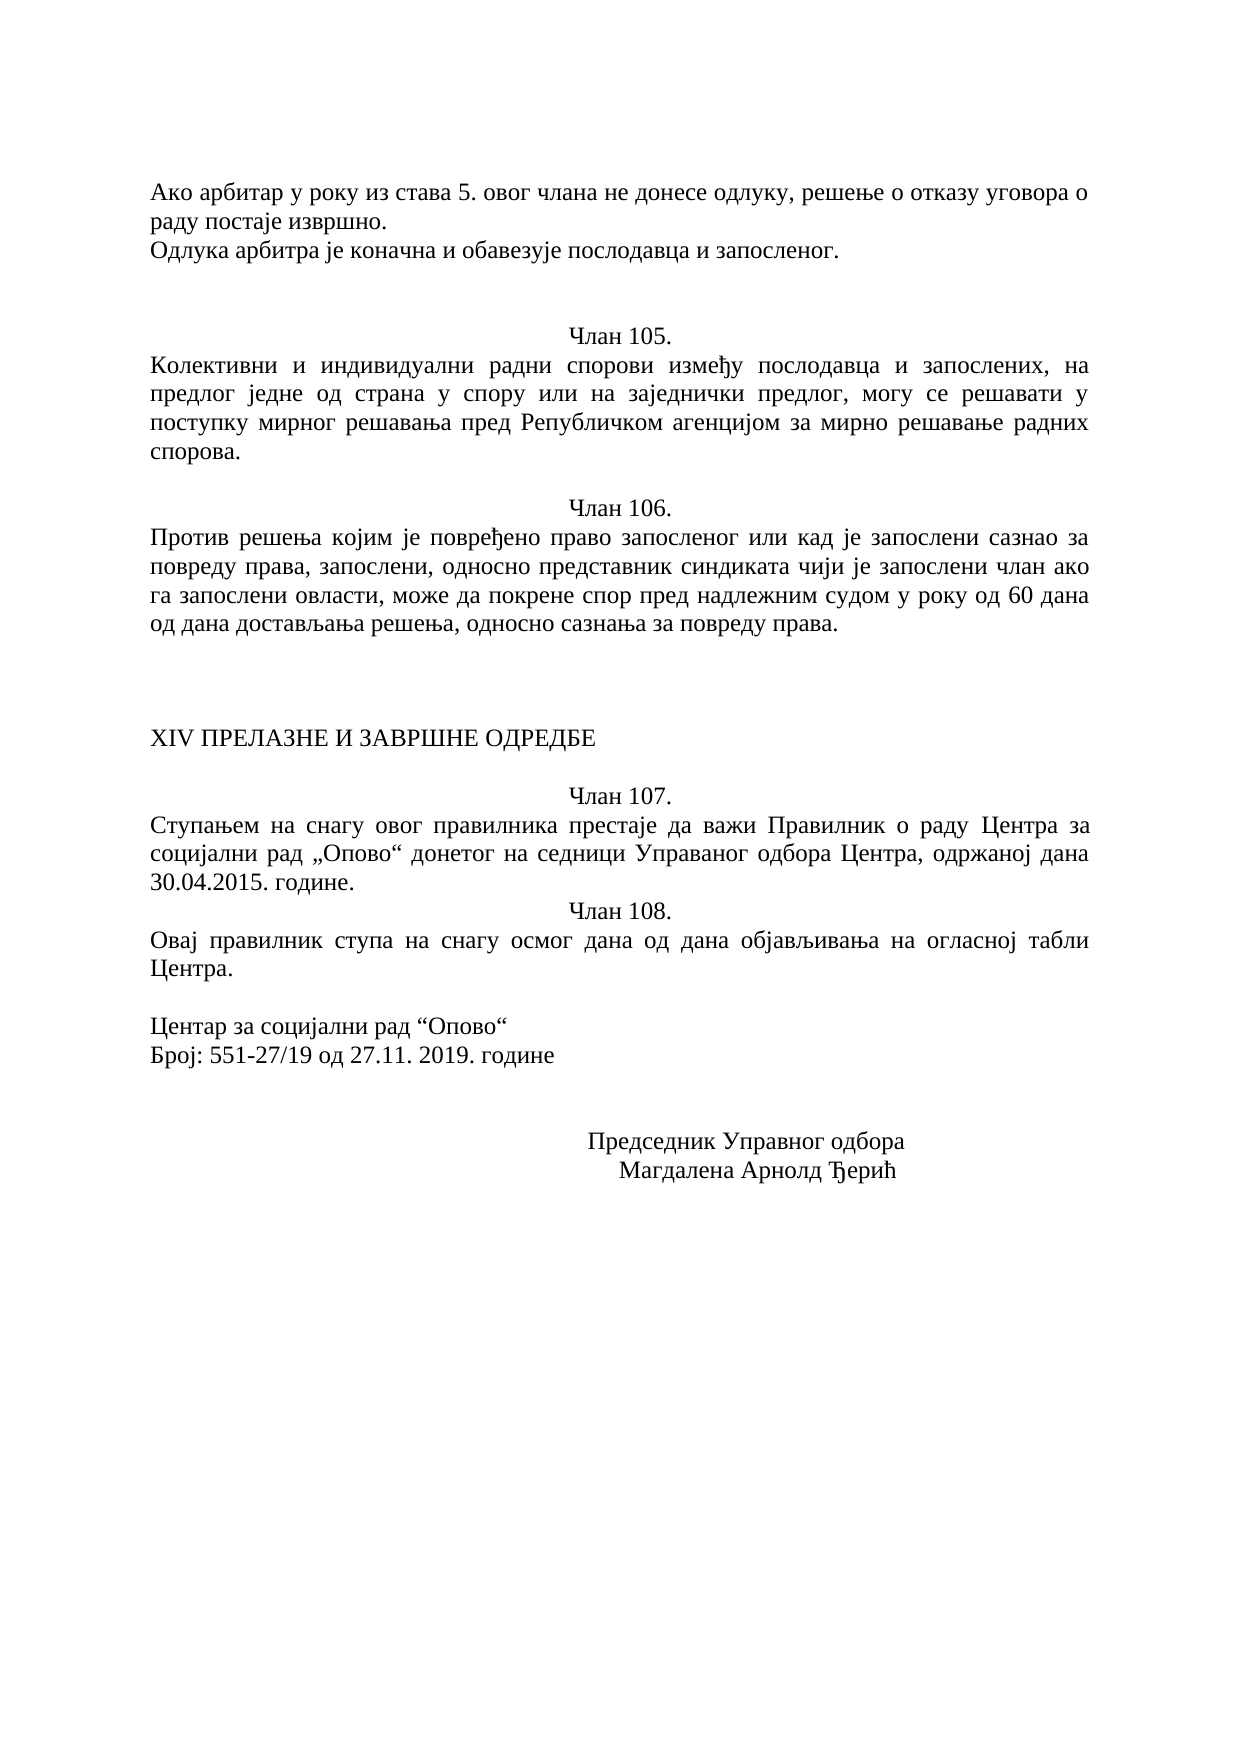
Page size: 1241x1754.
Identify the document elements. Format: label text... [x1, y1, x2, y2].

text Председник Управног одбора [150, 1126, 1090, 1155]
text Члан 107. [150, 781, 1090, 810]
text Магдалена Арнолд Ђерић [150, 1155, 1090, 1183]
text Члан 108. [150, 896, 1090, 925]
text Број: 551-27/19 од 27.11. 2019. године [150, 1040, 1090, 1068]
text Одлука арбитра је коначна и обавезује послодавца и запосленог. [150, 235, 1090, 263]
text Члан 105. [150, 321, 1090, 350]
text Овај правилник ступа на снагу осмог дана од дана објављивања на огласној табли Центра. [150, 925, 1090, 982]
text Центар за социјални рад “Опово“ [150, 1011, 1090, 1040]
text Члан 106. [150, 493, 1090, 522]
text ХIV ПРЕЛАЗНЕ И ЗАВРШНЕ ОДРЕДБЕ [150, 723, 1090, 752]
text Против решења којим је повређено право запосленог или кад је запослени сазнао за повреду права, запослени, односно представник синдиката чији је запослени члан ако га запослени овласти, може да покрене спор пред надлежним судом у року од 60 дана од дана достављања решења, односно сазнања за повреду права. [150, 522, 1090, 637]
text Ступањем на снагу овог правилника престаје да важи Правилник о раду Центра за социјални рад „Опово“ донетог на седници Управаног одбора Центра, одржаној дана 30.04.2015. године. [150, 810, 1090, 896]
text Колективни и индивидуални радни спорови између послодавца и запослених, на предлог једне од страна у спору или на заједнички предлог, могу се решавати у поступку мирног решавања пред Републичком агенцијом за мирно решавање радних спорова. [150, 350, 1090, 465]
text Ако арбитар у року из става 5. овог члана не донесе одлуку, решење о отказу уговора о раду постаје извршно. [150, 177, 1090, 235]
